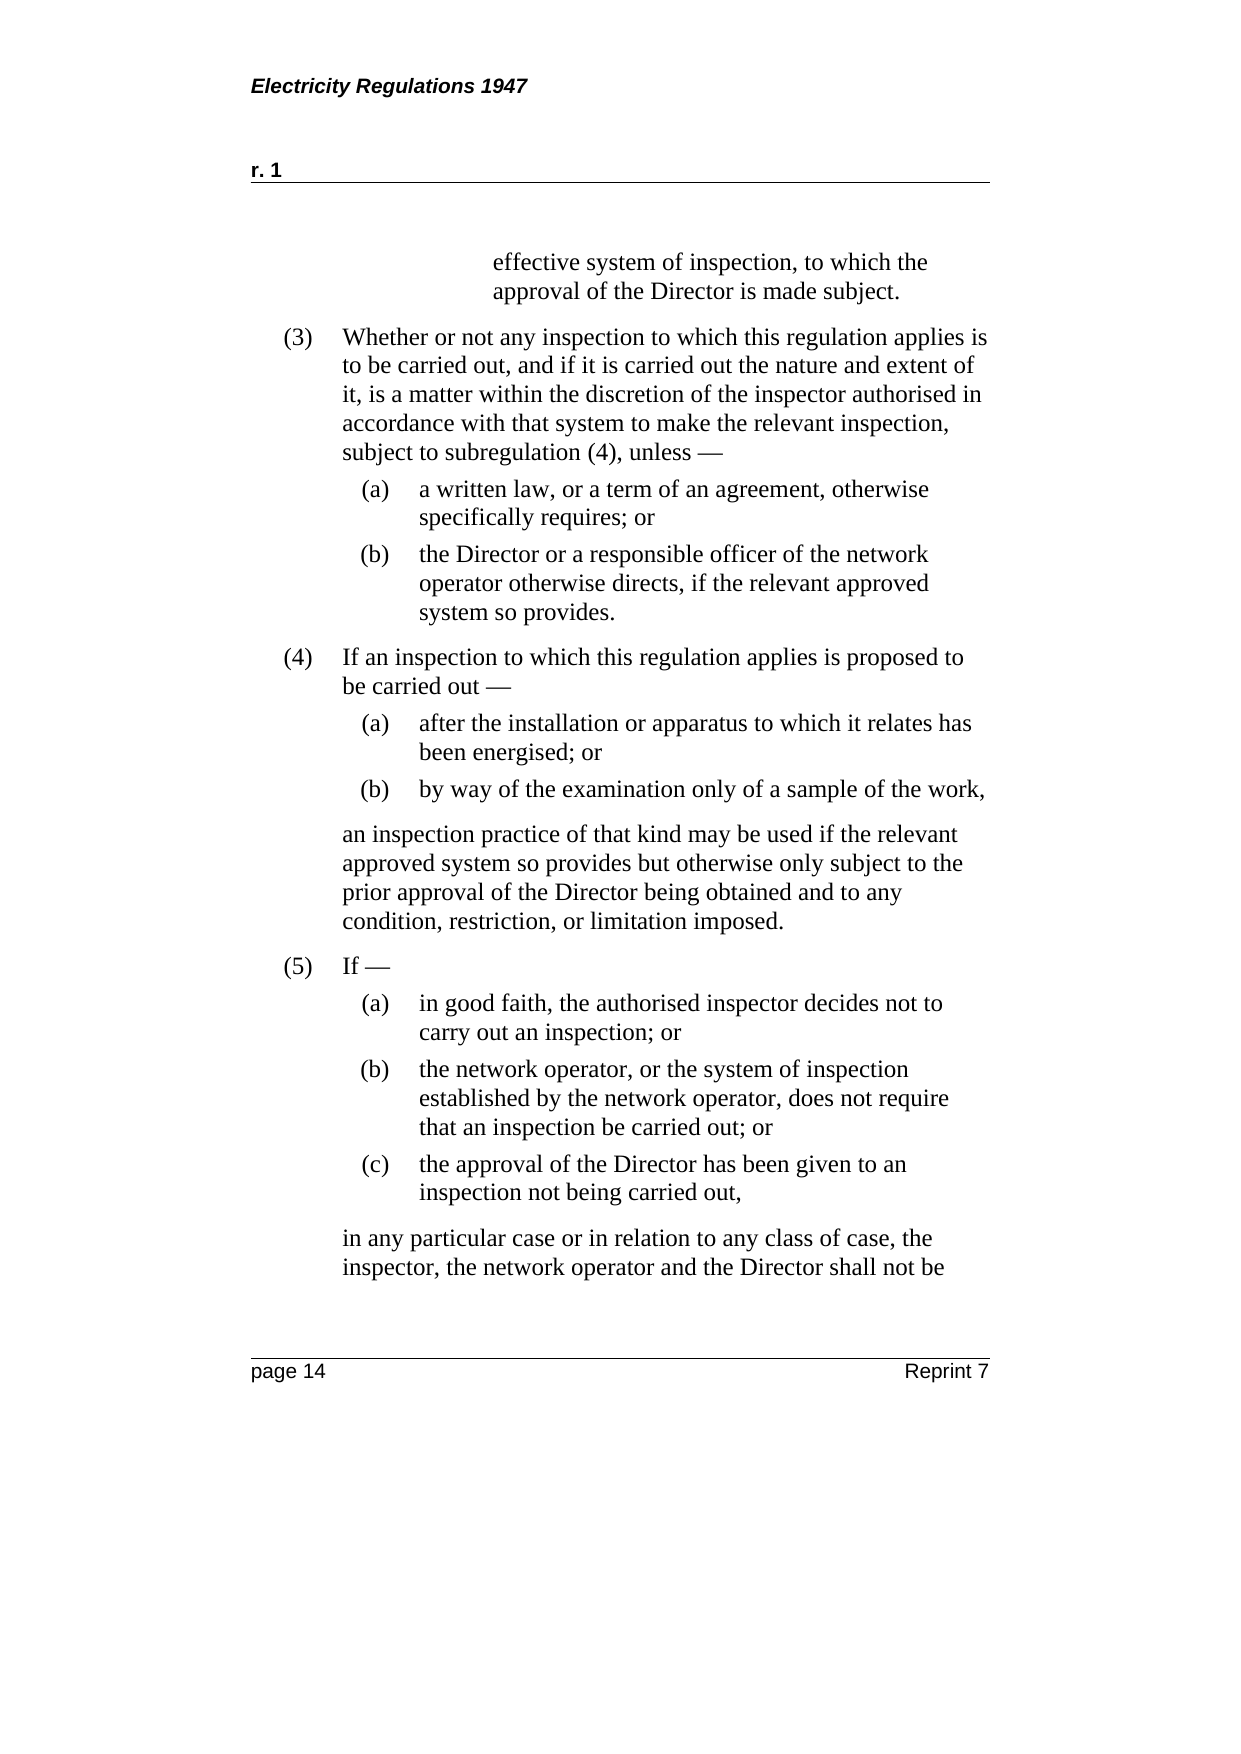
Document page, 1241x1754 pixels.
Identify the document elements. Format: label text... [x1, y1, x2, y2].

text (4) If an inspection to which this regulation applies is proposed to be carried out — [251, 642, 990, 700]
text an inspection practice of that kind may be used if the relevant approved system so provides but otherwise only subject to the prior approval of the Director being obtained and to any condition, restriction, or limitation imposed. [251, 819, 990, 934]
text (b) the Director or a responsible officer of the network operator otherwise directs, if the relevant approved system so provides. [251, 539, 990, 626]
text (a) in good faith, the authorised inspector decides not to carry out an inspection; or [251, 988, 990, 1046]
text (5) If — [251, 951, 990, 980]
text (b) by way of the examination only of a sample of the work, [251, 774, 990, 803]
text (c) the approval of the Director has been given to an inspection not being carried out, [251, 1149, 990, 1206]
text (b) the network operator, or the system of inspection established by the network operator, does not require that an inspection be carried out; or [251, 1054, 990, 1140]
text (a) after the installation or apparatus to which it relates has been energised; or [251, 708, 990, 766]
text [251, 1223, 990, 1280]
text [251, 247, 990, 305]
text (a) a written law, or a term of an agreement, otherwise specifically requires; or [251, 474, 990, 531]
text (3) Whether or not any inspection to which this regulation applies is to be carried out, and if it is carried out the nature and extent of it, is a matter within the discretion of the inspector authorised in accordance with that system to make the relevant inspection, subject to subregulation (4), unless — [251, 322, 990, 465]
